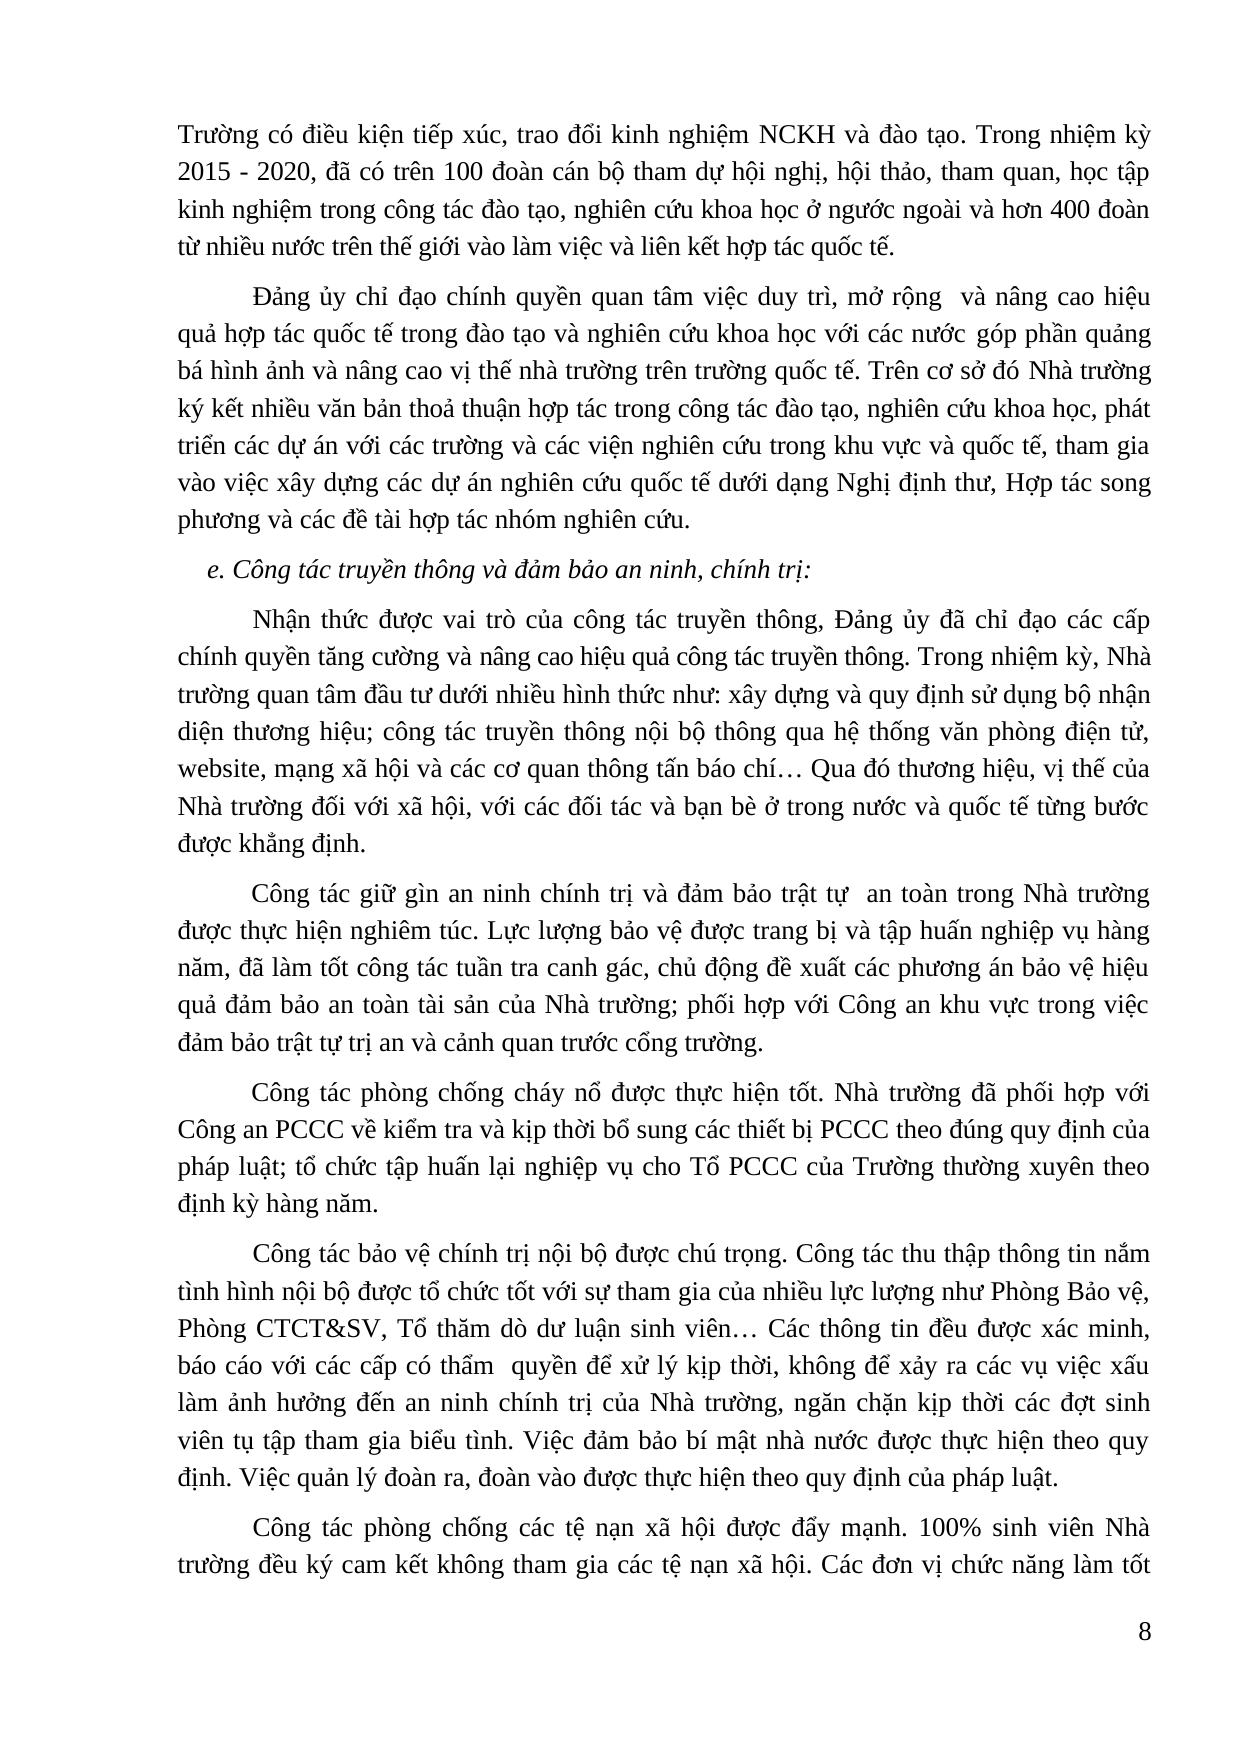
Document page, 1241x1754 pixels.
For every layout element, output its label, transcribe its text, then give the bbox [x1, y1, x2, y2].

text Công tác phòng chống cháy nổ được thực hiện tốt. Nhà trường đã phối hợp với Công an PCCC về kiểm tra và kịp thời bổ sung các thiết bị PCCC theo đúng quy định của pháp luật; tổ chức tập huấn lại nghiệp vụ cho Tổ PCCC của Trường thường xuyên theo định kỳ hàng năm. [177, 1076, 1152, 1219]
list e. Công tác truyền thông và đảm bảo an ninh, chính trị: [177, 553, 1152, 584]
text Công tác giữ gìn an ninh chính trị và đảm bảo trật tự an toàn trong Nhà trường được thực hiện nghiêm túc. Lực lượng bảo vệ được trang bị và tập huấn nghiệp vụ hàng năm, đã làm tốt công tác tuần tra canh gác, chủ động đề xuất các phương án bảo vệ hiệu quả đảm bảo an toàn tài sản của Nhà trường; phối hợp với Công an khu vực trong việc đảm bảo trật tự trị an và cảnh quan trước cổng trường. [177, 877, 1152, 1057]
text Nhận thức được vai trò của công tác truyền thông, Đảng ủy đã chỉ đạo các cấp chính quyền tăng cường và nâng cao hiệu quả công tác truyền thông. Trong nhiệm kỳ, Nhà trường quan tâm đầu tư dưới nhiều hình thức như: xây dựng và quy định sử dụng bộ nhận diện thương hiệu; công tác truyền thông nội bộ thông qua hệ thống văn phòng điện tử, website, mạng xã hội và các cơ quan thông tấn báo chí… Qua đó thương hiệu, vị thế của Nhà trường đối với xã hội, với các đối tác và bạn bè ở trong nước và quốc tế từng bước được khẳng định. [177, 603, 1152, 858]
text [177, 1511, 1152, 1579]
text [177, 118, 1152, 261]
text Đảng ủy chỉ đạo chính quyền quan tâm việc duy trì, mở rộng và nâng cao hiệu quả hợp tác quốc tế trong đào tạo và nghiên cứu khoa học với các nước góp phần quảng bá hình ảnh và nâng cao vị thế nhà trường trên trường quốc tế. Trên cơ sở đó Nhà trường ký kết nhiều văn bản thoả thuận hợp tác trong công tác đào tạo, nghiên cứu khoa học, phát triển các dự án với các trường và các viện nghiên cứu trong khu vực và quốc tế, tham gia vào việc xây dựng các dự án nghiên cứu quốc tế dưới dạng Nghị định thư, Hợp tác song phương và các đề tài hợp tác nhóm nghiên cứu. [177, 280, 1152, 535]
text Công tác bảo vệ chính trị nội bộ được chú trọng. Công tác thu thập thông tin nắm tình hình nội bộ được tổ chức tốt với sự tham gia của nhiều lực lượng như Phòng Bảo vệ, Phòng CTCT&SV, Tổ thăm dò dư luận sinh viên… Các thông tin đều được xác minh, báo cáo với các cấp có thẩm quyền để xử lý kịp thời, không để xảy ra các vụ việc xấu làm ảnh hưởng đến an ninh chính trị của Nhà trường, ngăn chặn kịp thời các đợt sinh viên tụ tập tham gia biểu tình. Việc đảm bảo bí mật nhà nước được thực hiện theo quy định. Việc quản lý đoàn ra, đoàn vào được thực hiện theo quy định của pháp luật. [177, 1237, 1152, 1492]
